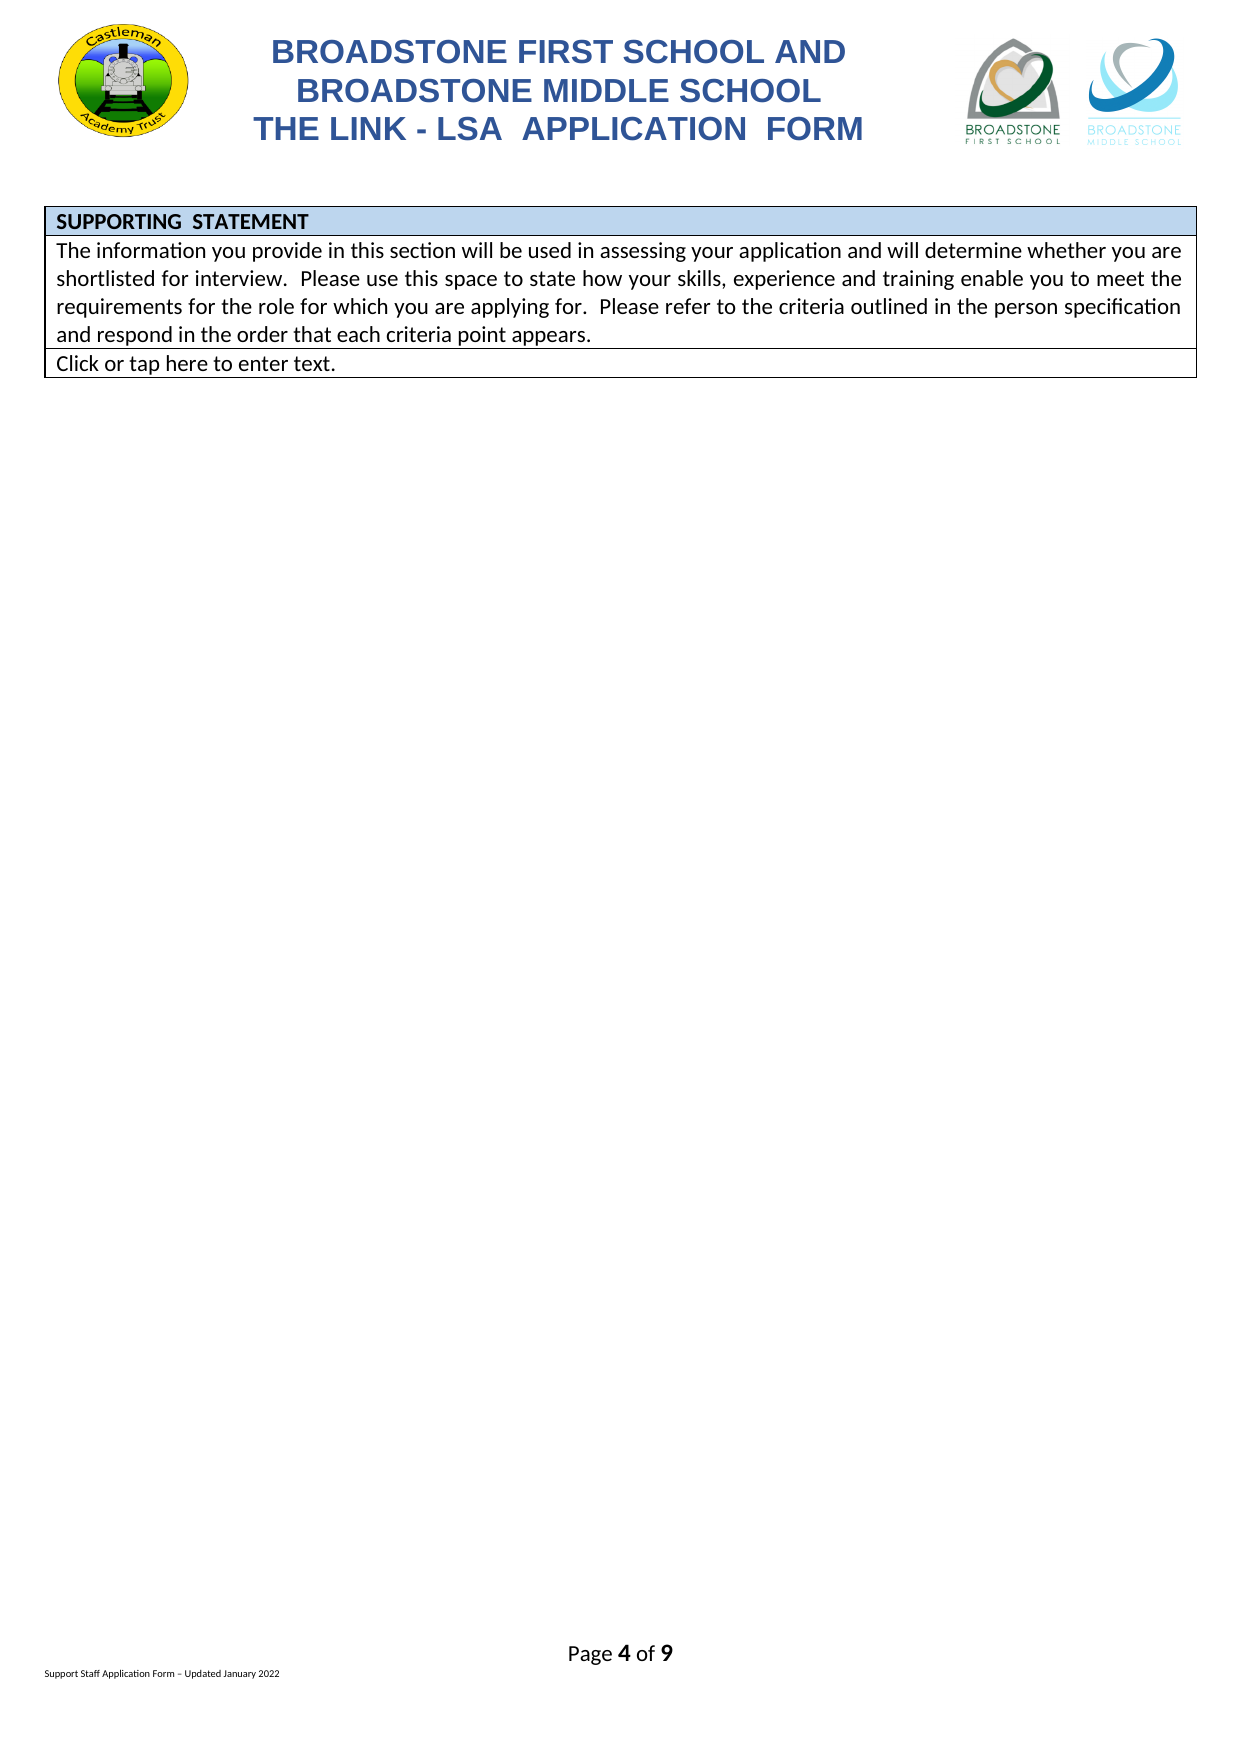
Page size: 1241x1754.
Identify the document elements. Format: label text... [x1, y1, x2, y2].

picture [955, 34, 1070, 146]
table_header SUPPORTING STATEMENT [46, 207, 1196, 235]
table_cell The information you provide in this section will be used in assessing your application and will determine whether you are shortlisted for interview. Please use this space to state how your skills, experience and training enable you to meet the requirements for the role for which you are applying for. Please refer to the criteria outlined in the person specification and respond in the order that each criteria point appears. [46, 236, 1196, 348]
picture [1086, 37, 1184, 149]
picture [57, 23, 190, 140]
